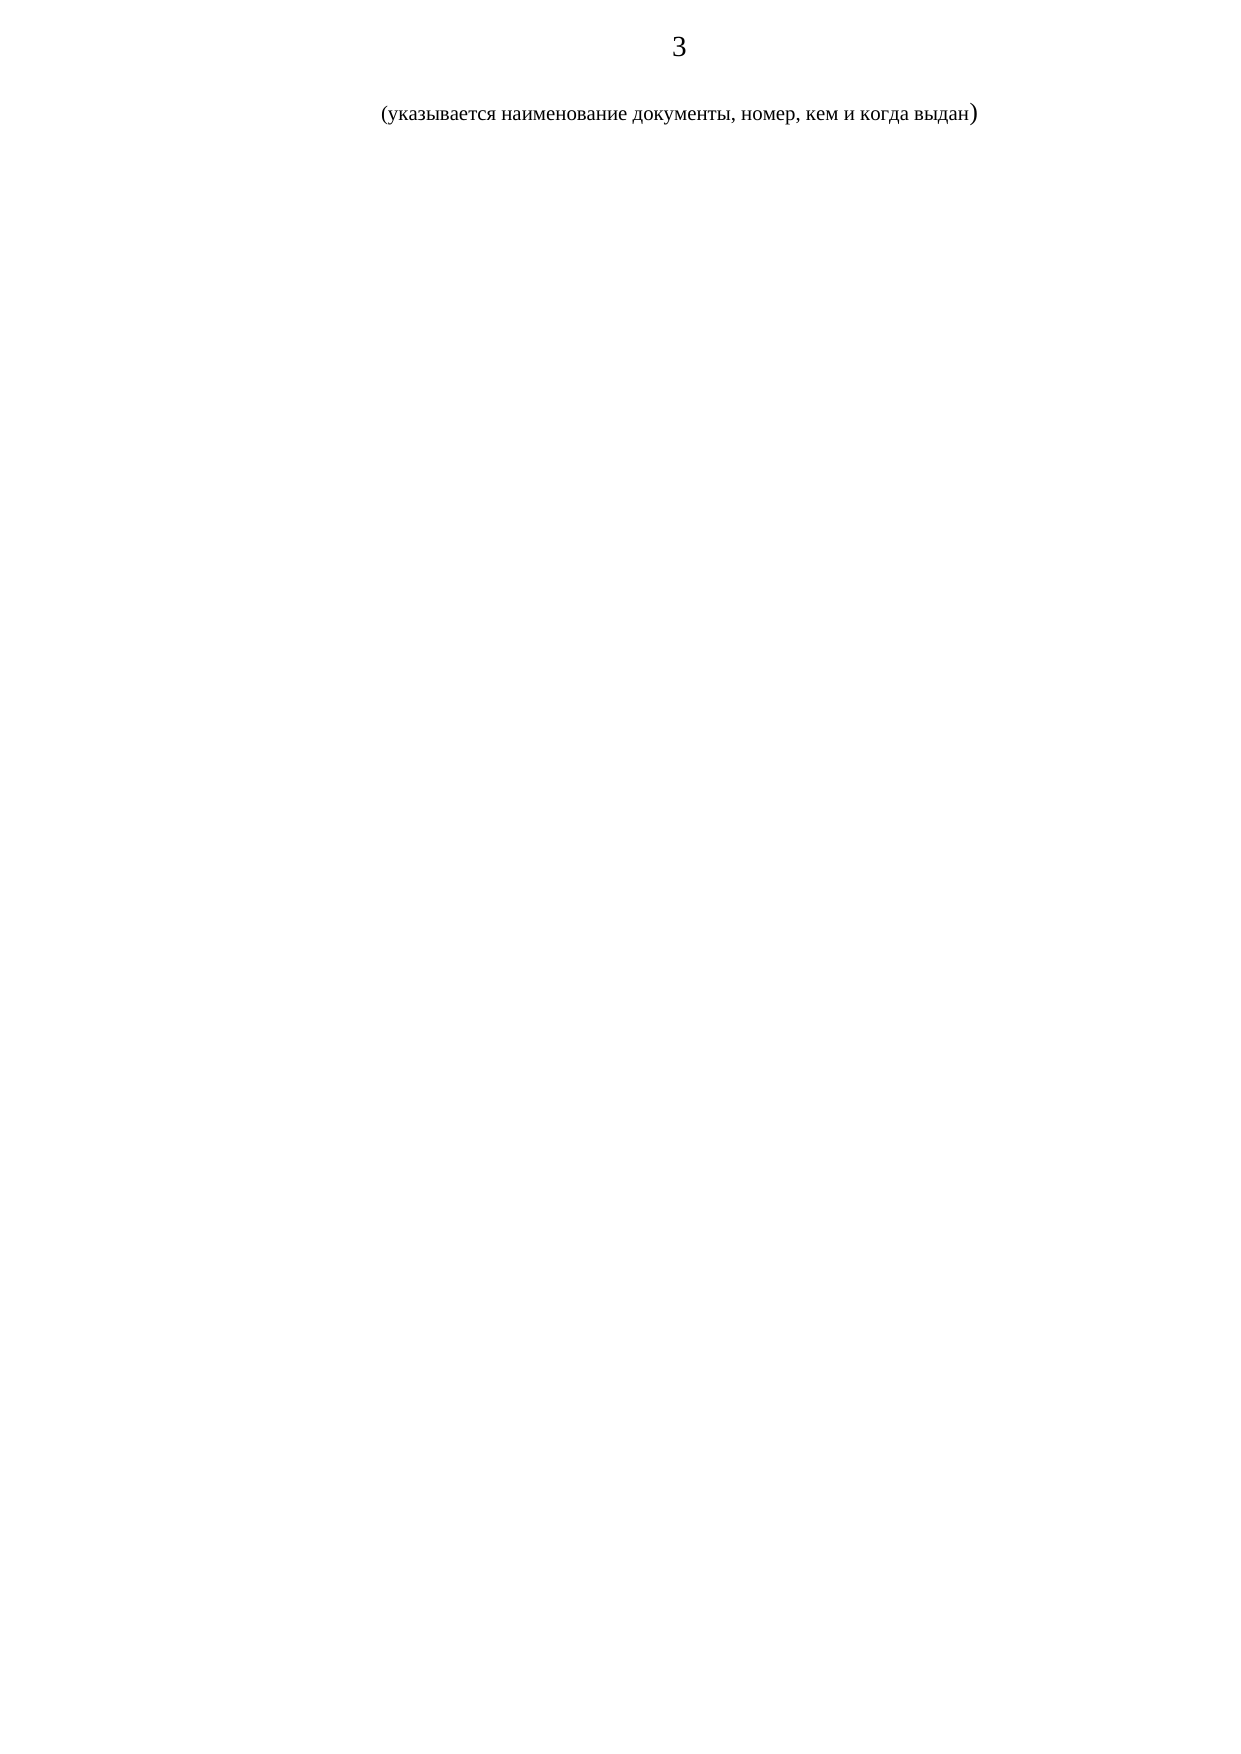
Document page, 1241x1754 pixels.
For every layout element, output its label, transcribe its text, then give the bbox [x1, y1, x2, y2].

text (указывается наименование документы, номер, кем и когда выдан) [177, 97, 1181, 125]
